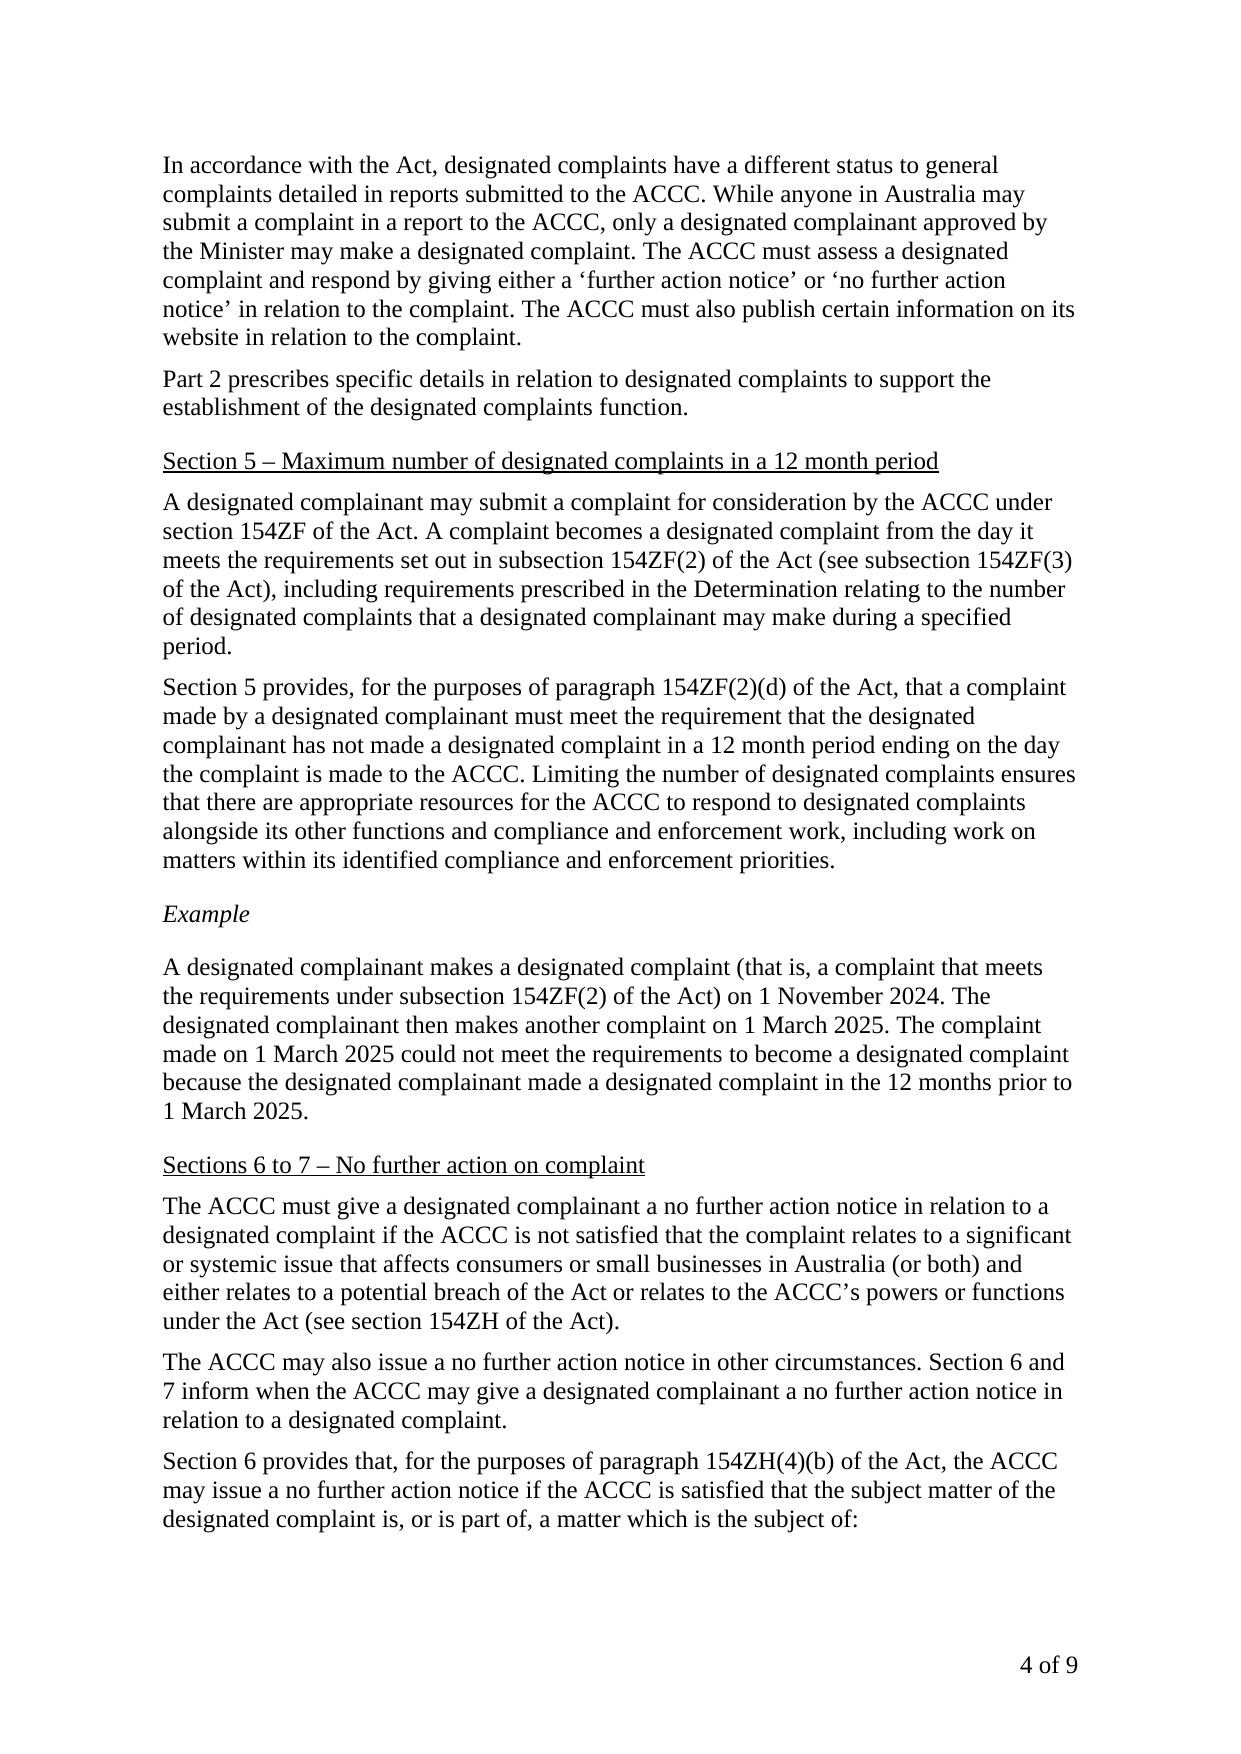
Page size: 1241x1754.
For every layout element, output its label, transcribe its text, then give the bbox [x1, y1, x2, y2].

text A designated complainant makes a designated complaint (that is, a complaint that meets the requirements under subsection 154ZF(2) of the Act) on 1 November 2024. The designated complainant then makes another complaint on 1 March 2025. The complaint made on 1 March 2025 could not meet the requirements to become a designated complaint because the designated complainant made a designated complaint in the 12 months prior to 1 March 2025. [162, 952, 1078, 1125]
text Example [162, 899, 1078, 927]
text The ACCC may also issue a no further action notice in other circumstances. Section 6 and 7 inform when the ACCC may give a designated complainant a no further action notice in relation to a designated complaint. [162, 1347, 1078, 1434]
text Section 5 provides, for the purposes of paragraph 154ZF(2)(d) of the Act, that a complaint made by a designated complainant must meet the requirement that the designated complainant has not made a designated complaint in a 12 month period ending on the day the complaint is made to the ACCC. Limiting the number of designated complaints ensures that there are appropriate resources for the ACCC to respond to designated complaints alongside its other functions and compliance and enforcement work, including work on matters within its identified compliance and enforcement priorities. [162, 672, 1078, 874]
text Sections 6 to 7 – No further action on complaint [162, 1150, 1078, 1179]
text Section 6 provides that, for the purposes of paragraph 154ZH(4)(b) of the Act, the ACCC may issue a no further action notice if the ACCC is satisfied that the subject matter of the designated complaint is, or is part of, a matter which is the subject of: [162, 1446, 1078, 1532]
text Part 2 prescribes specific details in relation to designated complaints to support the establishment of the designated complaints function. [162, 364, 1078, 421]
text A designated complainant may submit a complaint for consideration by the ACCC under section 154ZF of the Act. A complaint becomes a designated complaint from the day it meets the requirements set out in subsection 154ZF(2) of the Act (see subsection 154ZF(3) of the Act), including requirements prescribed in the Determination relating to the number of designated complaints that a designated complainant may make during a specified period. [162, 487, 1078, 660]
text Section 5 – Maximum number of designated complaints in a 12 month period [162, 446, 1078, 475]
text In accordance with the Act, designated complaints have a different status to general complaints detailed in reports submitted to the ACCC. While anyone in Australia may submit a complaint in a report to the ACCC, only a designated complainant approved by the Minister may make a designated complaint. The ACCC must assess a designated complaint and respond by giving either a ‘further action notice’ or ‘no further action notice’ in relation to the complaint. The ACCC must also publish certain information on its website in relation to the complaint. [162, 150, 1078, 351]
text The ACCC must give a designated complainant a no further action notice in relation to a designated complaint if the ACCC is not satisfied that the complaint relates to a significant or systemic issue that affects consumers or small businesses in Australia (or both) and either relates to a potential breach of the Act or relates to the ACCC’s powers or functions under the Act (see section 154ZH of the Act). [162, 1191, 1078, 1335]
